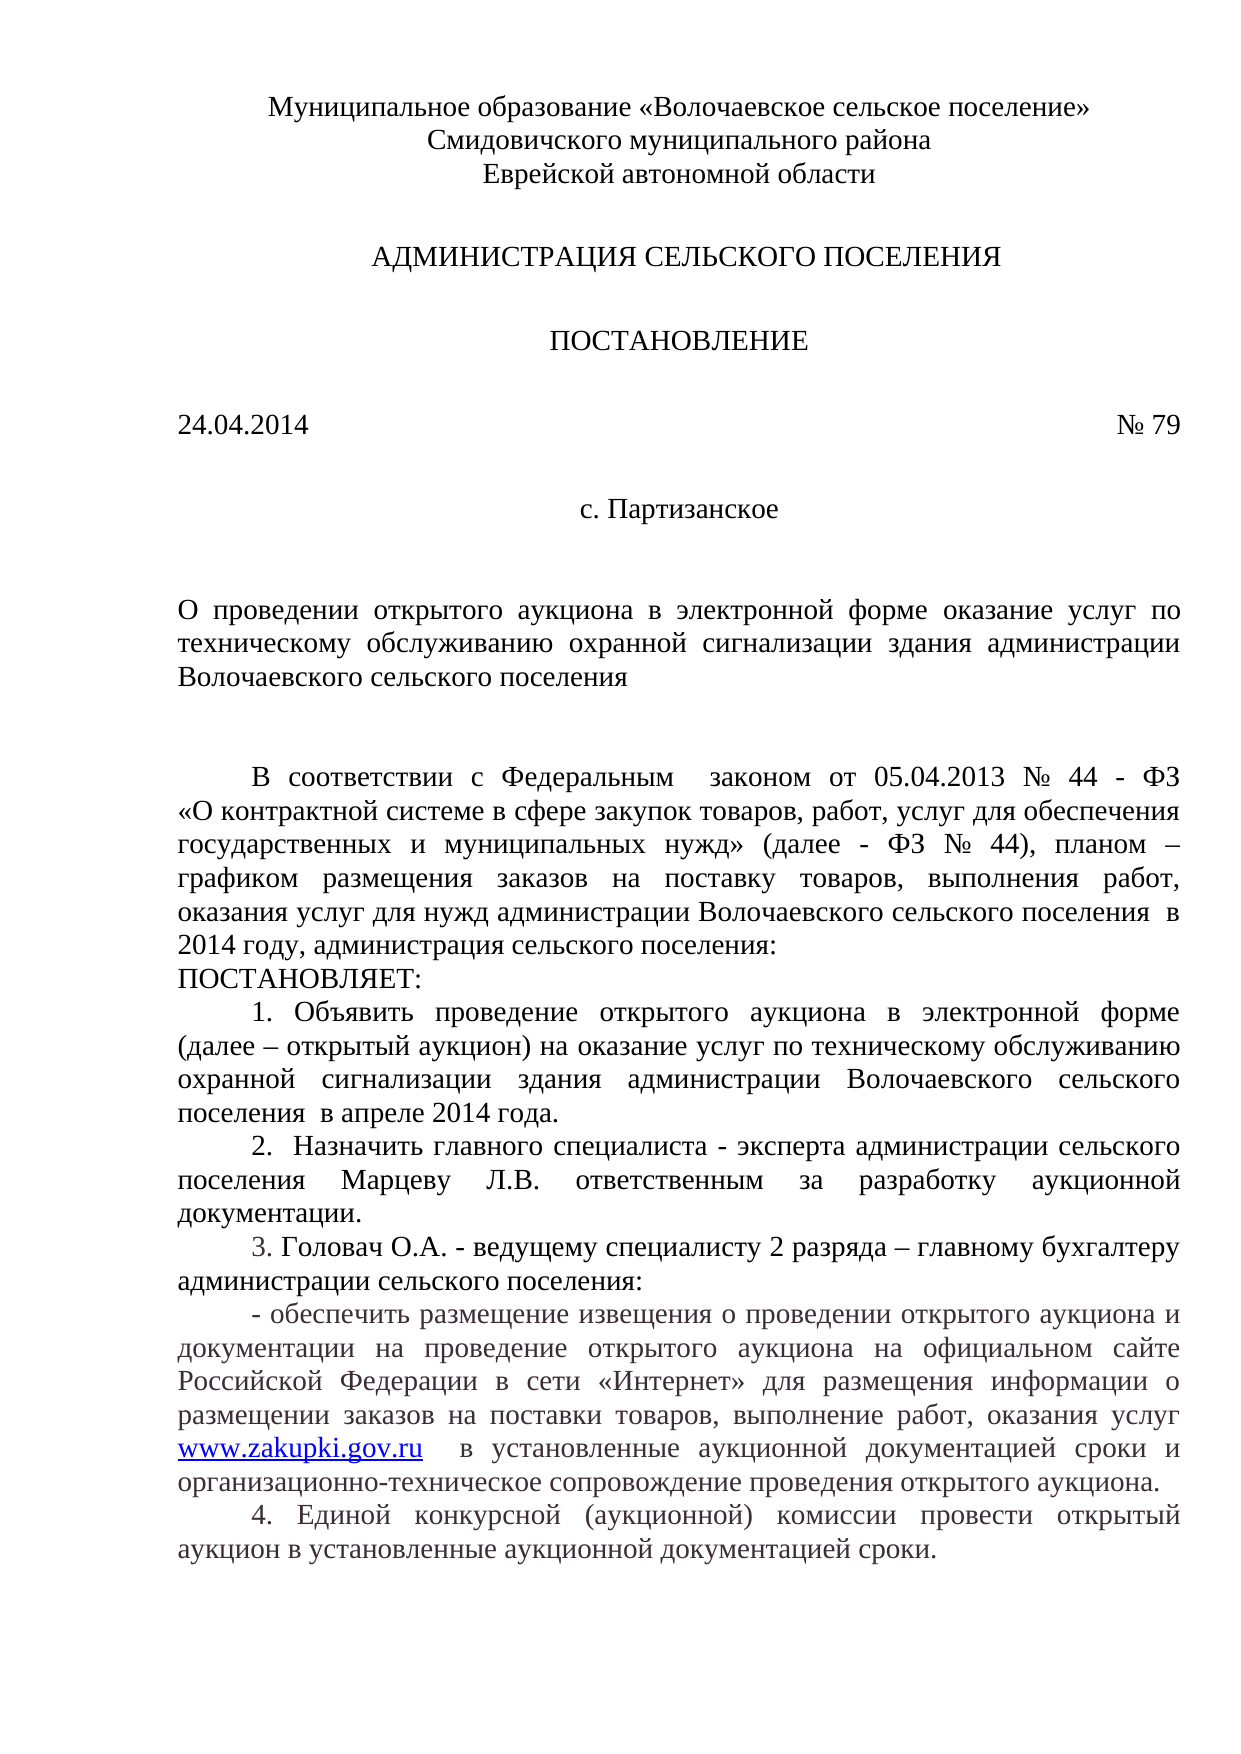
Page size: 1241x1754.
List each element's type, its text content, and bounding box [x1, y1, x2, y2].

text 3. Головач О.А. - ведущему специалисту 2 разряда – главному бухгалтеру администрации сельского поселения: [177, 1229, 1181, 1296]
text Еврейской автономной области [177, 156, 1181, 189]
subtitle Муниципальное образование «Волочаевское сельское поселение» [177, 89, 1181, 122]
text 1. Объявить проведение открытого аукциона в электронной форме (далее – открытый аукцион) на оказание услуг по техническому обслуживанию охранной сигнализации здания администрации Волочаевского сельского поселения в апреле 2014 года. [177, 994, 1181, 1128]
text 2. Назначить главного специалиста - эксперта администрации сельского поселения Марцеву Л.В. ответственным за разработку аукционной документации. [177, 1128, 1181, 1229]
text 24.04.2014 № 79 [177, 407, 1181, 441]
text АДМИНИСТРАЦИЯ СЕЛЬСКОГО ПОСЕЛЕНИЯ [177, 239, 1181, 273]
text 4. Единой конкурсной (аукционной) комиссии провести открытый аукцион в установленные аукционной документацией сроки. [177, 1497, 1181, 1564]
text О проведении открытого аукциона в электронной форме оказание услуг по техническому обслуживанию охранной сигнализации здания администрации Волочаевского сельского поселения [177, 592, 1181, 692]
text с. Партизанское [177, 491, 1181, 525]
text ПОСТАНОВЛЕНИЕ [177, 323, 1181, 357]
text - обеспечить размещение извещения о проведении открытого аукциона и документации на проведение открытого аукциона на официальном сайте Российской Федерации в сети «Интернет» для размещения информации о размещении заказов на поставки товаров, выполнение работ, оказания услуг www.zakupki.gov.ru в установленные аукционной документацией сроки и организационно-техническое сопровождение проведения открытого аукциона. [177, 1296, 1181, 1497]
text В соответствии с Федеральным законом от 05.04.2013 № 44 - ФЗ «О контрактной системе в сфере закупок товаров, работ, услуг для обеспечения государственных и муниципальных нужд» (далее - ФЗ № 44), планом – графиком размещения заказов на поставку товаров, выполнения работ, оказания услуг для нужд администрации Волочаевского сельского поселения в 2014 году, администрация сельского поселения: [177, 759, 1181, 961]
text Смидовичского муниципального района [177, 122, 1181, 156]
text ПОСТАНОВЛЯЕТ: [177, 961, 1181, 994]
